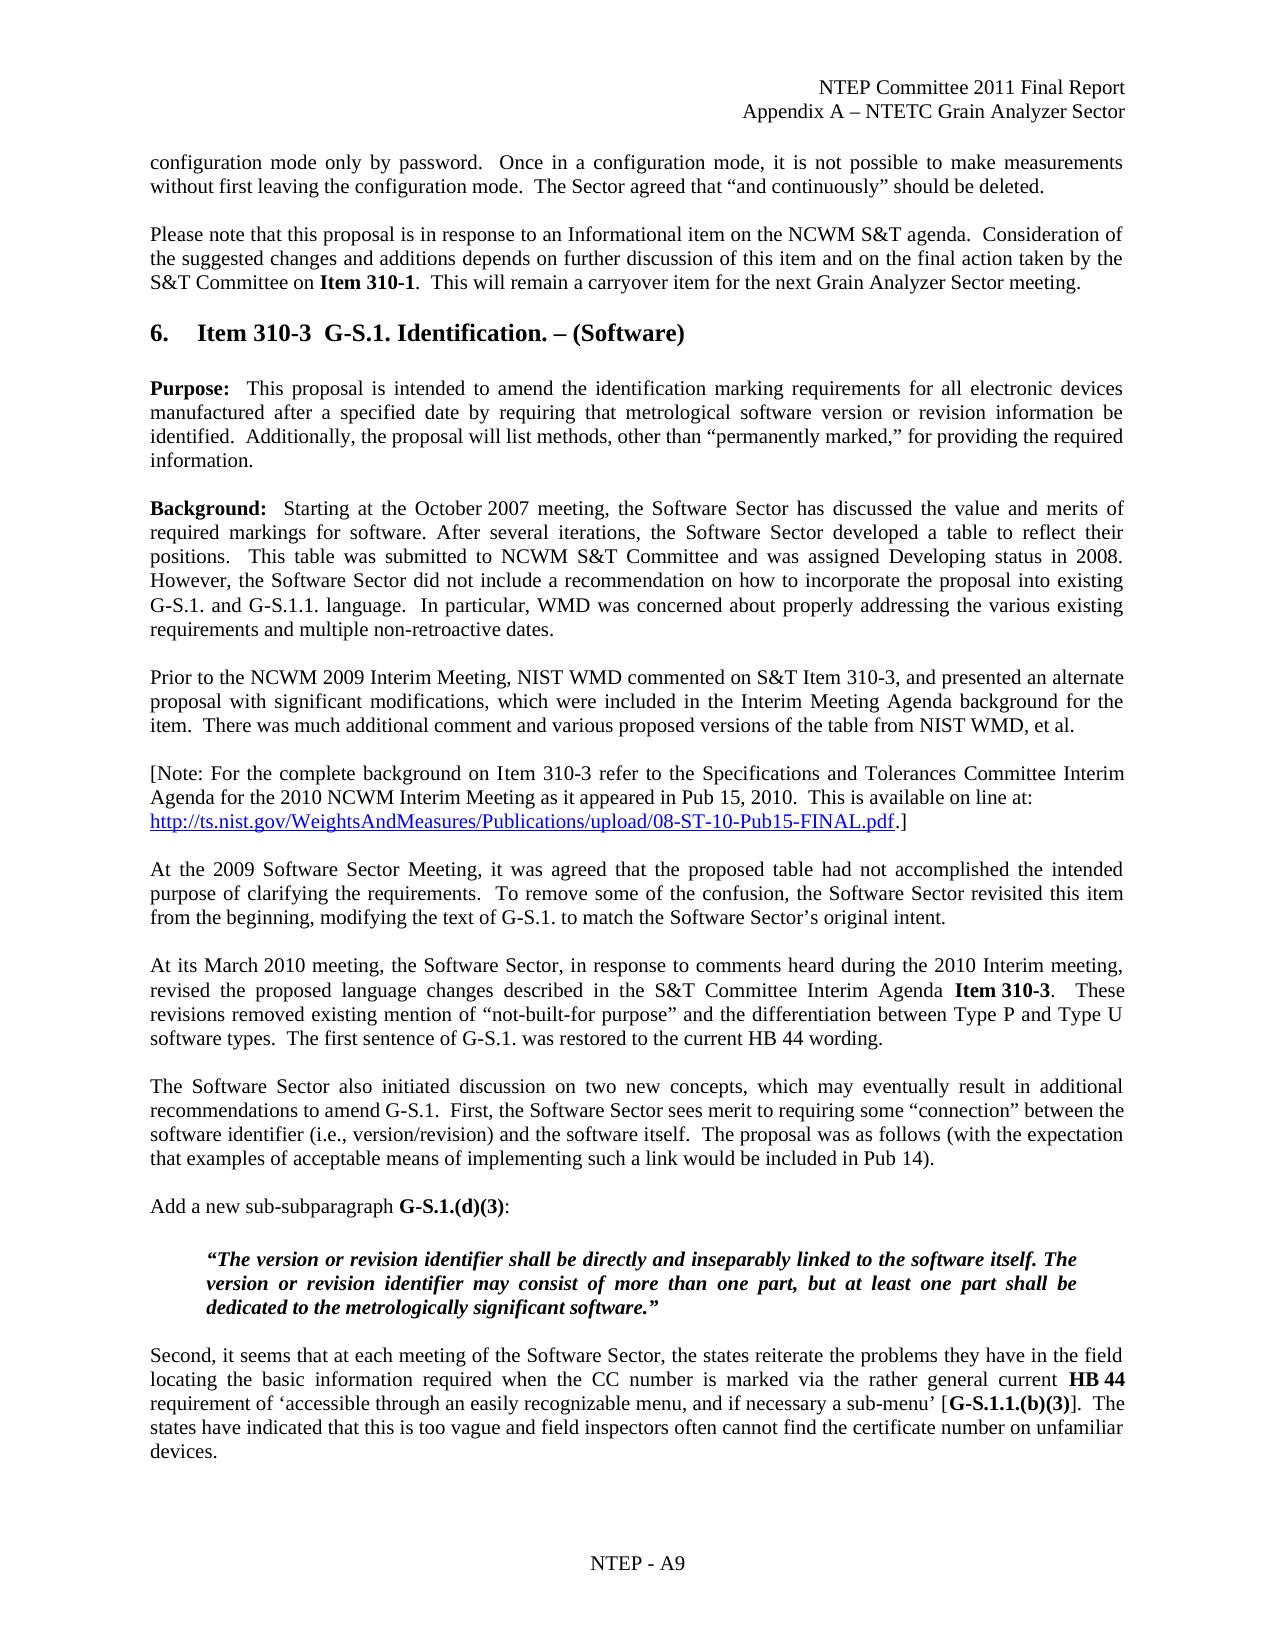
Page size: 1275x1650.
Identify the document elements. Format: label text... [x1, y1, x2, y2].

text Purpose: This proposal is intended to amend the identification marking requirements for all electronic devices manufactured after a specified date by requiring that metrological software version or revision information be identified. Additionally, the proposal will list methods, other than “permanently marked,” for providing the required information. [150, 376, 1125, 472]
text Background: Starting at the October 2007 meeting, the Software Sector has discussed the value and merits of required markings for software. After several iterations, the Software Sector developed a table to reflect their positions. This table was submitted to NCWM S&T Committee and was assigned Developing status in 2008. However, the Software Sector did not include a recommendation on how to incorporate the proposal into existing G-S.1. and G-S.1.1. language. In particular, WMD was concerned about properly addressing the various existing requirements and multiple non-retroactive dates. [150, 496, 1125, 641]
text Add a new sub-subparagraph G-S.1.(d)(3): [150, 1194, 1125, 1218]
text “The version or revision identifier shall be directly and inseparably linked to the software itself. The version or revision identifier may consist of more than one part, but at least one part shall be dedicated to the metrologically significant software.” [206, 1247, 1078, 1319]
text [Note: For the complete background on Item 310-3 refer to the Specifications and Tolerances Committee Interim Agenda for the 2010 NCWM Interim Meeting as it appeared in Pub 15, 2010. This is available on line at: [150, 761, 1125, 809]
text At its March 2010 meeting, the Software Sector, in response to comments heard during the 2010 Interim meeting, revised the proposed language changes described in the S&T Committee Interim Agenda Item 310-3. These revisions removed existing mention of “not-built-for purpose” and the differentiation between Type P and Type U software types. The first sentence of G-S.1. was restored to the current HB 44 wording. [150, 953, 1125, 1050]
text Prior to the NCWM 2009 Interim Meeting, NIST WMD commented on S&T Item 310-3, and presented an alternate proposal with significant modifications, which were included in the Interim Meeting Agenda background for the item. There was much additional comment and various proposed versions of the table from NIST WMD, et al. [150, 665, 1125, 737]
text Second, it seems that at each meeting of the Software Sector, the states reiterate the problems they have in the field locating the basic information required when the CC number is marked via the rather general current HB 44 requirement of ‘accessible through an easily recognizable menu, and if necessary a sub-menu’ [G-S.1.1.(b)(3)]. The states have indicated that this is too vague and field inspectors often cannot find the certificate number on unfamiliar devices. [150, 1343, 1125, 1463]
text Please note that this proposal is in response to an Informational item on the NCWM S&T agenda. Consideration of the suggested changes and additions depends on further discussion of this item and on the final action taken by the S&T Committee on Item 310-1. This will remain a carryover item for the next Grain Analyzer Sector meeting. [150, 222, 1125, 294]
text At the 2009 Software Sector Meeting, it was agreed that the proposed table had not accomplished the intended purpose of clarifying the requirements. To remove some of the confusion, the Software Sector revisited this item from the beginning, modifying the text of G-S.1. to match the Software Sector’s original intent. [150, 857, 1125, 929]
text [150, 150, 1125, 198]
text http://ts.nist.gov/WeightsAndMeasures/Publications/upload/08-ST-10-Pub15-FINAL.pdf.] [150, 809, 1125, 833]
subtitle Item 310-3 G-S.1. Identification. – (Software) [150, 318, 1125, 347]
text The Software Sector also initiated discussion on two new concepts, which may eventually result in additional recommendations to amend G-S.1. First, the Software Sector sees merit to requiring some “connection” between the software identifier (i.e., version/revision) and the software itself. The proposal was as follows (with the expectation that examples of acceptable means of implementing such a link would be included in Pub 14). [150, 1074, 1125, 1170]
